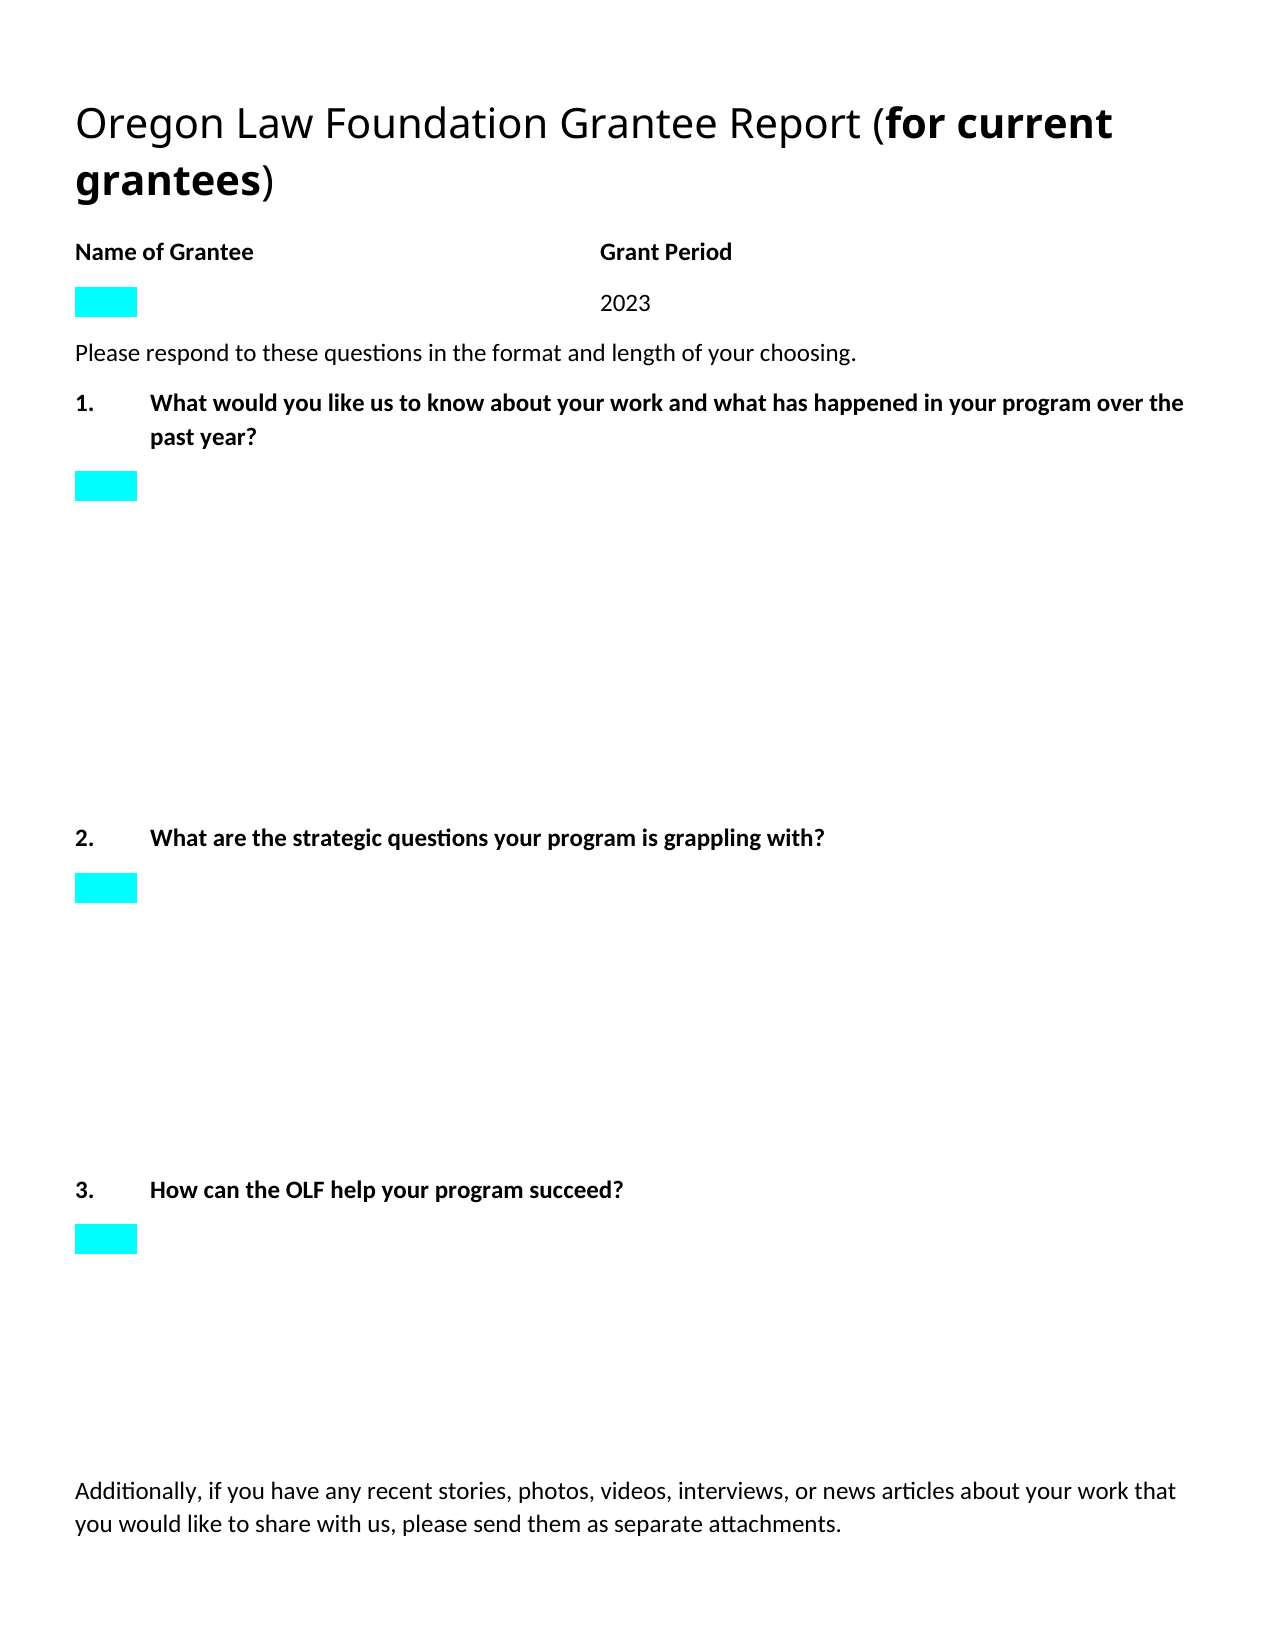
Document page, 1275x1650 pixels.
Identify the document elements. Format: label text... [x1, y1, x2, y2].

text Additionally, if you have any recent stories, photos, videos, interviews, or news articles about your work that you would like to share with us, please send them as separate attachments. [75, 1475, 1200, 1539]
subtitle Oregon Law Foundation Grantee Report (for current grantees) [75, 94, 1200, 207]
text Name of Grantee Grant Period [75, 236, 1200, 267]
list What are the strategic questions your program is grappling with? [75, 822, 1200, 853]
text 2023 [137, 287, 1200, 317]
list How can the OLF help your program succeed? [75, 1174, 1200, 1204]
list What would you like us to know about your work and what has happened in your program over the past year? [75, 387, 1200, 451]
text Please respond to these questions in the format and length of your choosing. [75, 337, 1200, 367]
